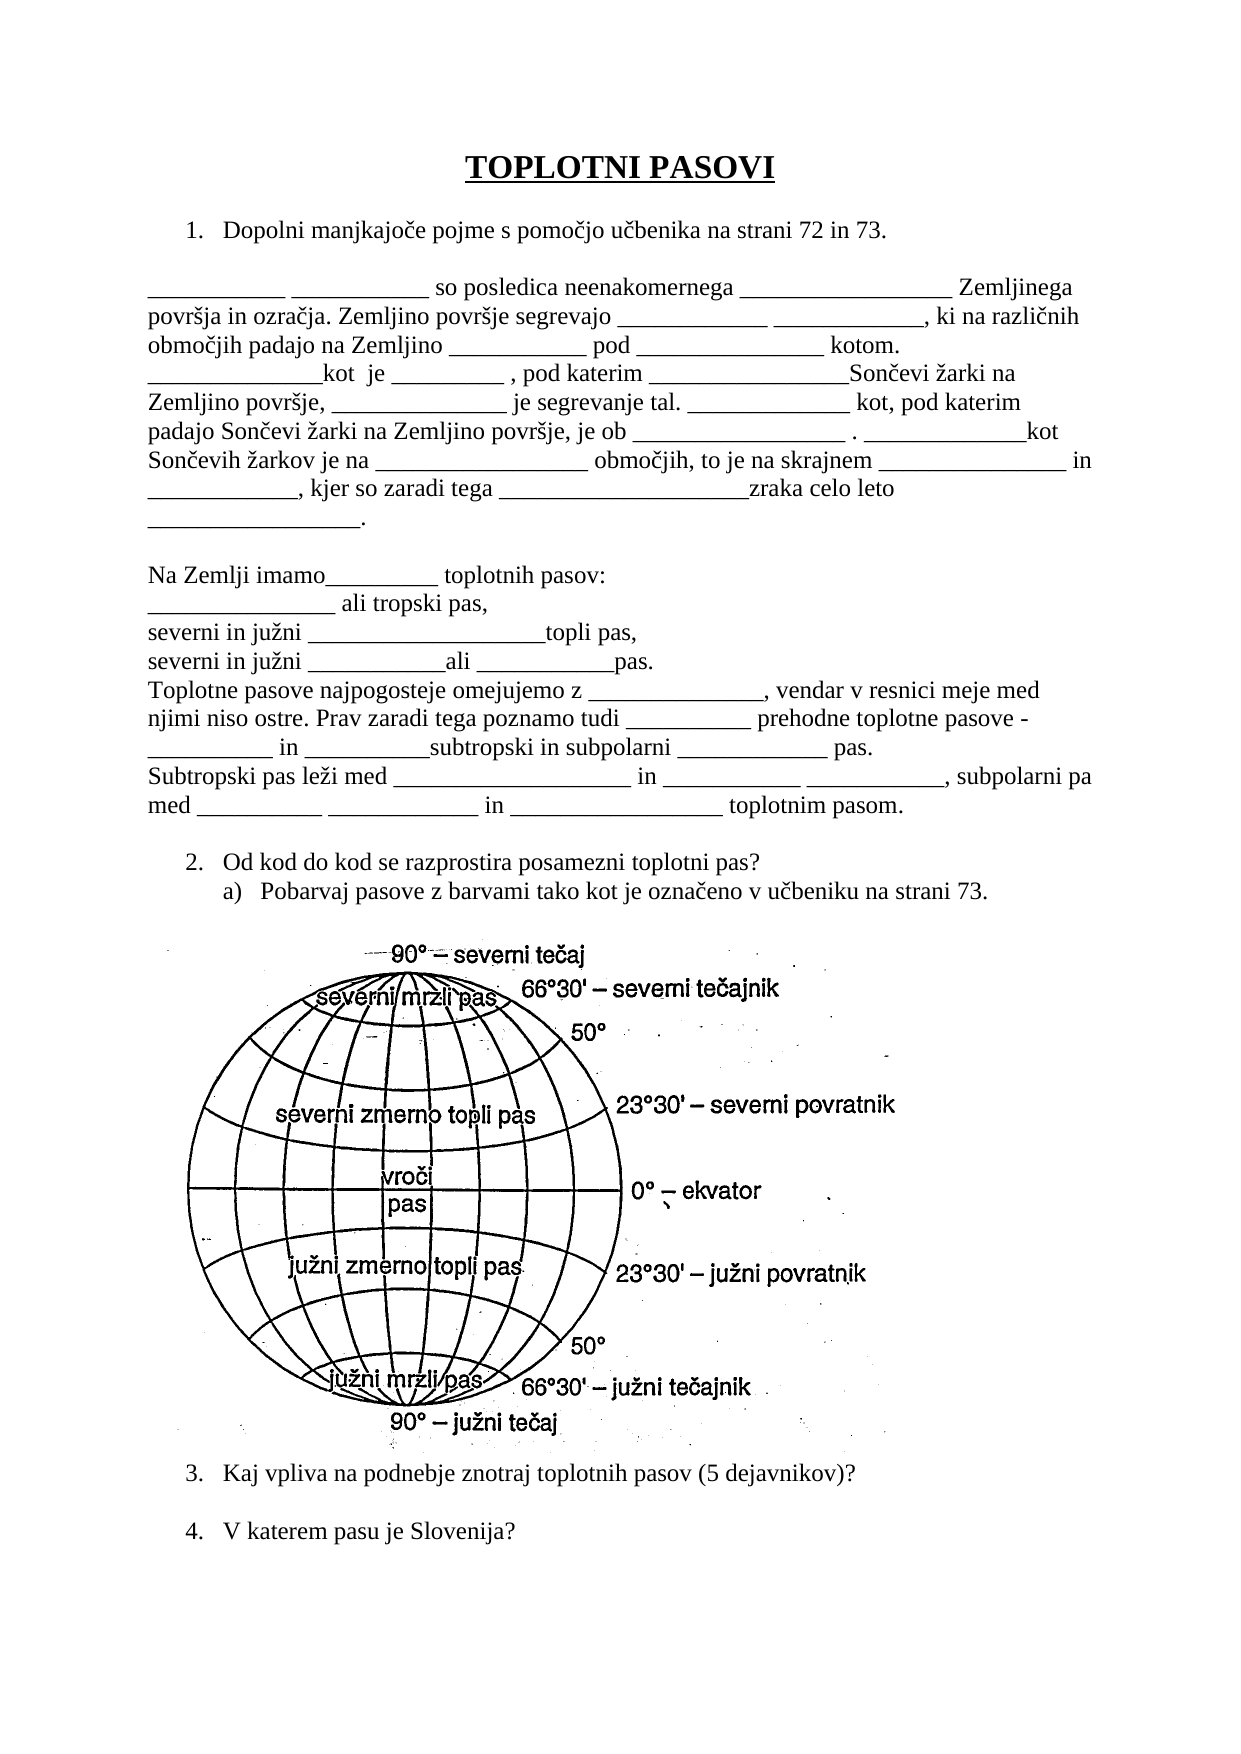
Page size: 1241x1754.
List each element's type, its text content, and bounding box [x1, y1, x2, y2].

list Dopolni manjkajoče pojme s pomočjo učbenika na strani 72 in 73. [185, 215, 1093, 243]
list Pobarvaj pasove z barvami tako kot je označeno v učbeniku na strani 73. [223, 876, 1093, 905]
list Od kod do kod se razprostira posamezni toplotni pas? [185, 847, 1093, 876]
text __________ in __________subtropski in subpolarni ____________ pas. [148, 732, 1093, 761]
list Kaj vpliva na podnebje znotraj toplotnih pasov (5 dejavnikov)? [185, 1458, 1093, 1487]
text Toplotne pasove najpogosteje omejujemo z ______________, vendar v resnici meje med njimi niso ostre. Prav zaradi tega poznamo tudi __________ prehodne toplotne pasove - [148, 675, 1093, 732]
text ______________kot je _________ , pod katerim ________________Sončevi žarki na Zemljino površje, ______________ je segrevanje tal. _____________ kot, pod katerim padajo Sončevi žarki na Zemljino površje, je ob _________________ . _____________kot Sončevih žarkov je na _________________ območjih, to je na skrajnem _______________ in ____________, kjer so zaradi tega ____________________zraka celo leto _________________. [148, 358, 1093, 531]
text _______________ ali tropski pas, [148, 588, 1093, 617]
text Na Zemlji imamo_________ toplotnih pasov: [148, 560, 1093, 588]
text Subtropski pas leži med ___________________ in ___________ ___________, subpolarni pa med __________ ____________ in _________________ toplotnim pasom. [148, 761, 1093, 818]
text ___________ ___________ so posledica neenakomernega _________________ Zemljinega površja in ozračja. Zemljino površje segrevajo ____________ ____________, ki na različnih območjih padajo na Zemljino ___________ pod _______________ kotom. [148, 272, 1093, 358]
text severni in južni ___________________topli pas, [148, 617, 1093, 646]
text TOPLOTNI PASOVI [148, 148, 1093, 186]
list V katerem pasu je Slovenija? [185, 1516, 1093, 1545]
text severni in južni ___________ali ___________pas. [148, 646, 1093, 675]
